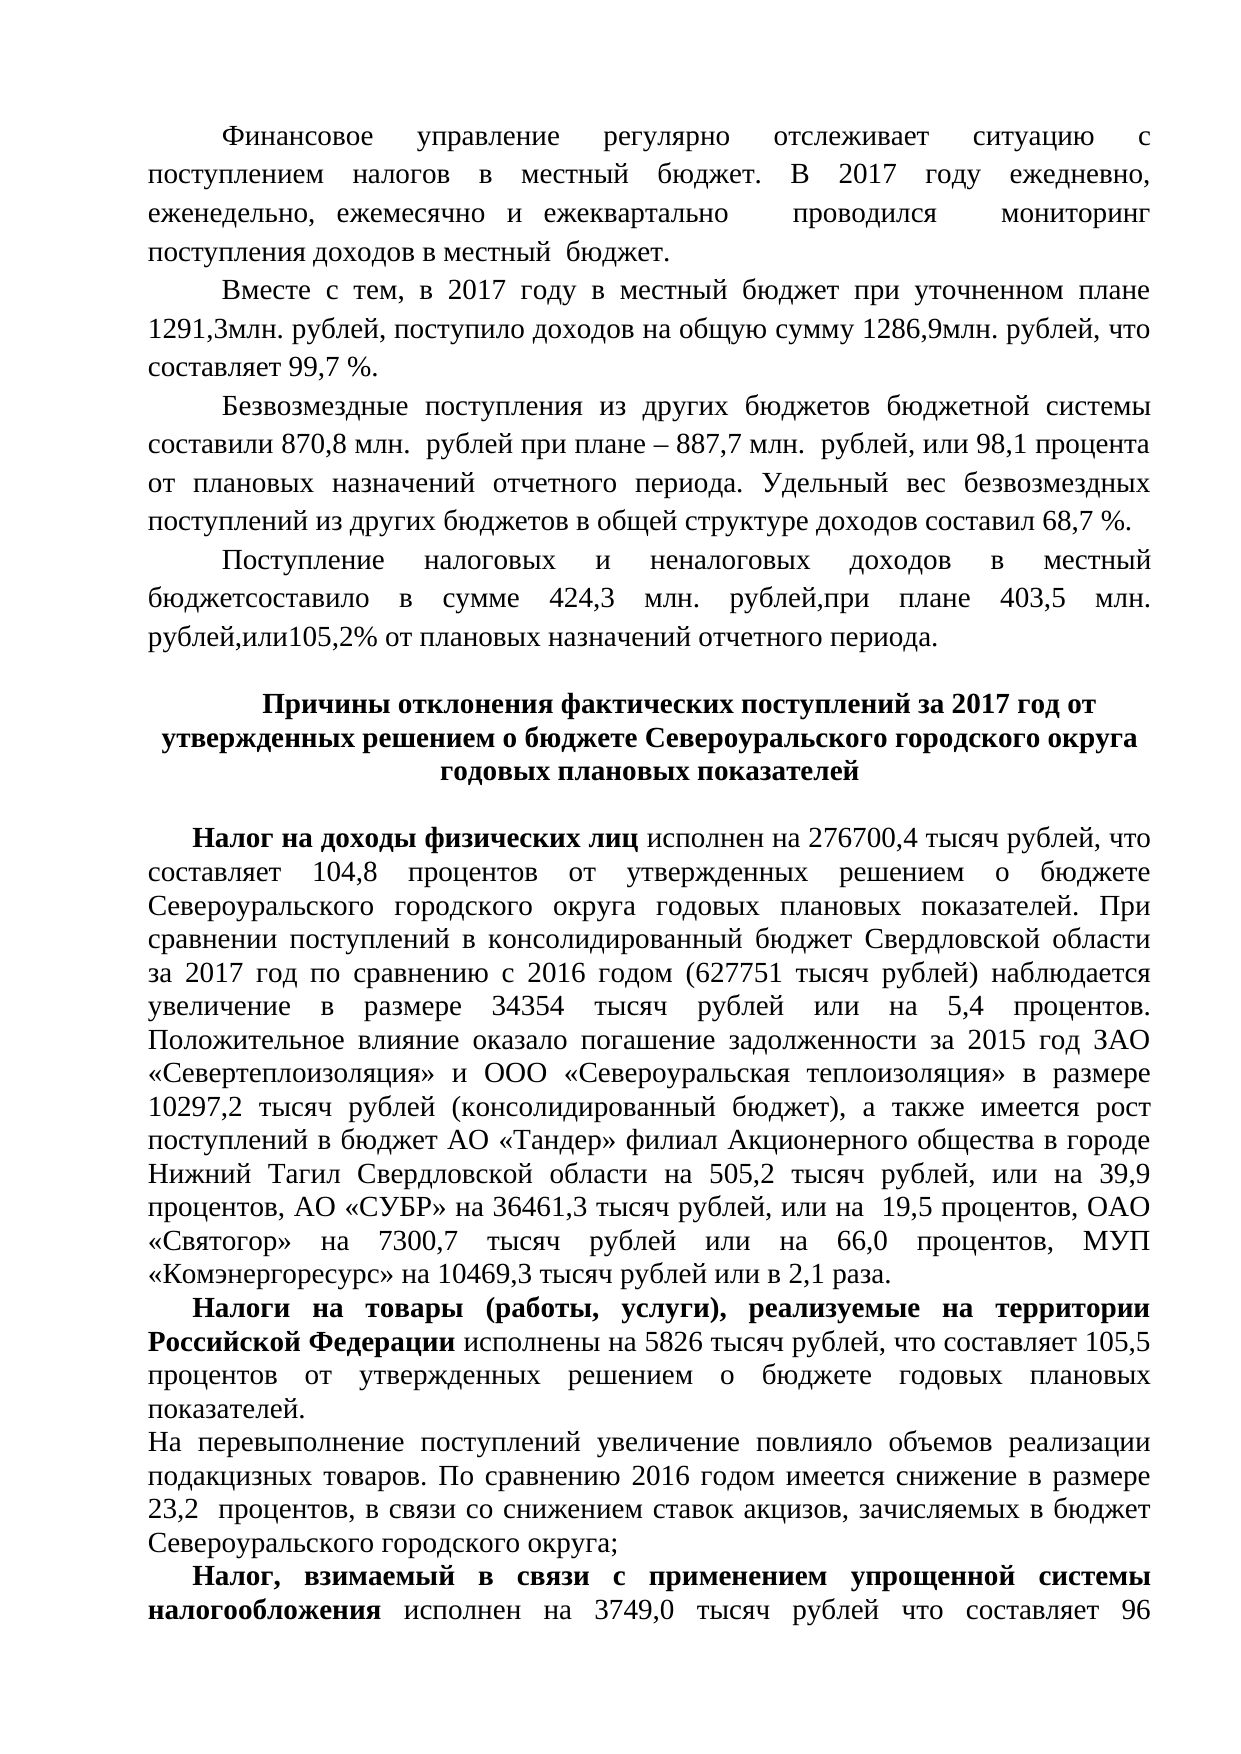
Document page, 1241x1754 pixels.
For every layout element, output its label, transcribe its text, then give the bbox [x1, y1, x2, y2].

text Причины отклонения фактических поступлений за 2017 год от утвержденных решением о бюджете Североуральского городского округа годовых плановых показателей [148, 686, 1152, 787]
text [148, 1558, 1152, 1626]
text Вместе с тем, в 2017 году в местный бюджет при уточненном плане 1291,3млн. рублей, поступило доходов на общую сумму 1286,9млн. рублей, что составляет 99,7 %. [148, 272, 1152, 383]
text Финансовое управление регулярно отслеживает ситуацию с поступлением налогов в местный бюджет. В 2017 году ежедневно, еженедельно, ежемесячно и ежеквартально проводился мониторинг поступления доходов в местный бюджет. [148, 118, 1152, 267]
text Налоги на товары (работы, услуги), реализуемые на территории Российской Федерации исполнены на 5826 тысяч рублей, что составляет 105,5 процентов от утвержденных решением о бюджете годовых плановых показателей. [148, 1290, 1152, 1424]
text Безвозмездные поступления из других бюджетов бюджетной системы составили 870,8 млн. рублей при плане – 887,7 млн. рублей, или 98,1 процента от плановых назначений отчетного периода. Удельный вес безвозмездных поступлений из других бюджетов в общей структуре доходов составил 68,7 %. [148, 388, 1152, 537]
text Налог на доходы физических лиц исполнен на 276700,4 тысяч рублей, что составляет 104,8 процентов от утвержденных решением о бюджете Североуральского городского округа годовых плановых показателей. При сравнении поступлений в консолидированный бюджет Свердловской области за 2017 год по сравнению с 2016 годом (627751 тысяч рублей) наблюдается увеличение в размере 34354 тысяч рублей или на 5,4 процентов. Положительное влияние оказало погашение задолженности за 2015 год ЗАО «Севертеплоизоляция» и ООО «Североуральская теплоизоляция» в размере 10297,2 тысяч рублей (консолидированный бюджет), а также имеется рост поступлений в бюджет АО «Тандер» филиал Акционерного общества в городе Нижний Тагил Свердловской области на 505,2 тысяч рублей, или на 39,9 процентов, АО «СУБР» на 36461,3 тысяч рублей, или на 19,5 процентов, ОАО «Святогор» на 7300,7 тысяч рублей или на 66,0 процентов, МУП «Комэнергоресурс» на 10469,3 тысяч рублей или в 2,1 раза. [148, 821, 1152, 1290]
text На перевыполнение поступлений увеличение повлияло объемов реализации подакцизных товаров. По сравнению 2016 годом имеется снижение в размере 23,2 процентов, в связи со снижением ставок акцизов, зачисляемых в бюджет Североуральского городского округа; [148, 1424, 1152, 1558]
text Поступление налоговых и неналоговых доходов в местный бюджетсоставило в сумме 424,3 млн. рублей,при плане 403,5 млн. рублей,или105,2% от плановых назначений отчетного периода. [148, 542, 1152, 653]
